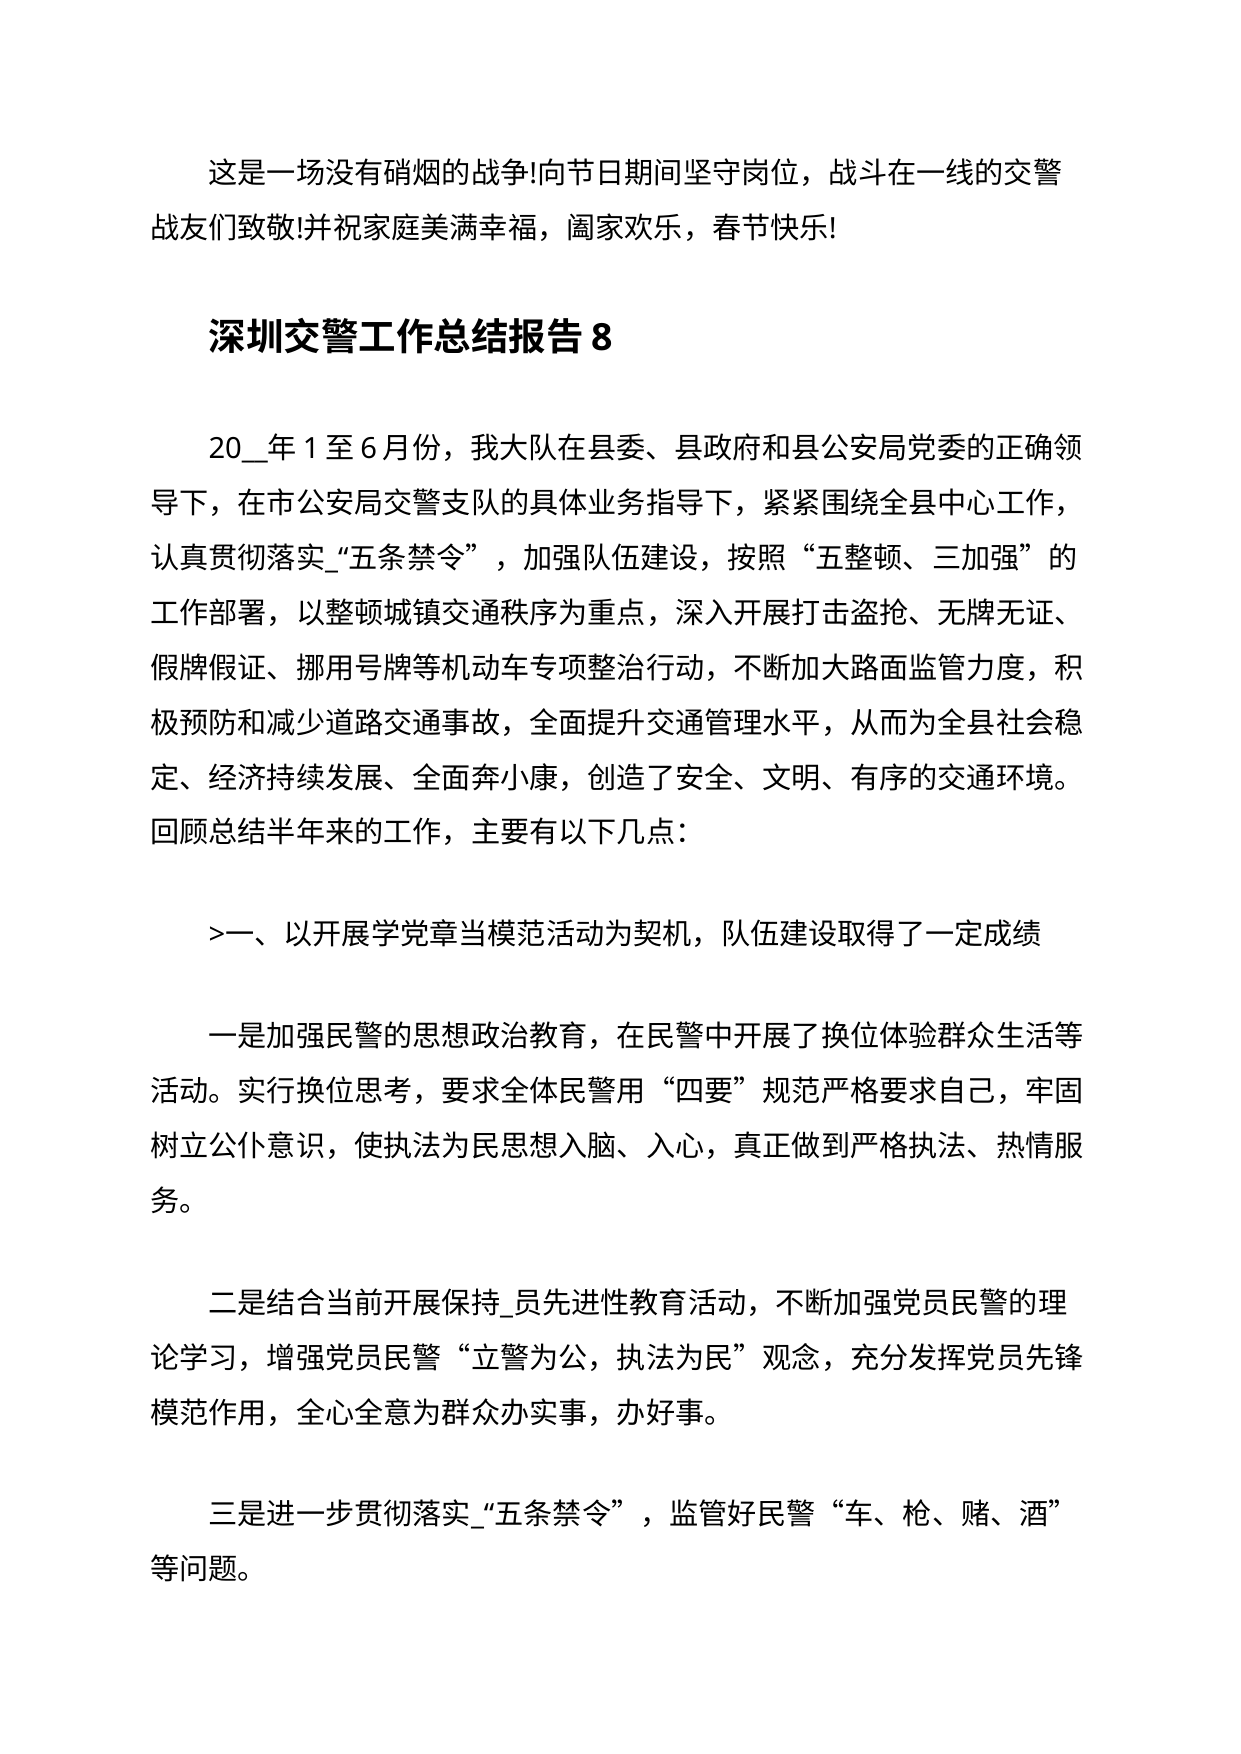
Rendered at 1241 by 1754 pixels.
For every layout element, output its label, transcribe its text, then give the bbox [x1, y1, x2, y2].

text >一、以开展学党章当模范活动为契机，队伍建设取得了一定成绩 [150, 911, 1090, 953]
text 这是一场没有硝烟的战争!向节日期间坚守岗位，战斗在一线的交警战友们致敬!并祝家庭美满幸福，阖家欢乐，春节快乐! [150, 150, 1090, 247]
text 深圳交警工作总结报告8 [150, 307, 1090, 361]
text 二是结合当前开展保持_员先进性教育活动，不断加强党员民警的理论学习，增强党员民警“立警为公，执法为民”观念，充分发挥党员先锋模范作用，全心全意为群众办实事，办好事。 [150, 1279, 1090, 1431]
text 三是进一步贯彻落实_“五条禁令”，监管好民警“车、枪、赌、酒”等问题。 [150, 1491, 1090, 1588]
text 20__年1至6月份，我大队在县委、县政府和县公安局党委的正确领导下，在市公安局交警支队的具体业务指导下，紧紧围绕全县中心工作，认真贯彻落实_“五条禁令”，加强队伍建设，按照“五整顿、三加强”的工作部署，以整顿城镇交通秩序为重点，深入开展打击盗抢、无牌无证、假牌假证、挪用号牌等机动车专项整治行动，不断加大路面监管力度，积极预防和减少道路交通事故，全面提升交通管理水平，从而为全县社会稳定、经济持续发展、全面奔小康，创造了安全、文明、有序的交通环境。回顾总结半年来的工作，主要有以下几点： [150, 424, 1090, 851]
text 一是加强民警的思想政治教育，在民警中开展了换位体验群众生活等活动。实行换位思考，要求全体民警用“四要”规范严格要求自己，牢固树立公仆意识，使执法为民思想入脑、入心，真正做到严格执法、热情服务。 [150, 1013, 1090, 1220]
